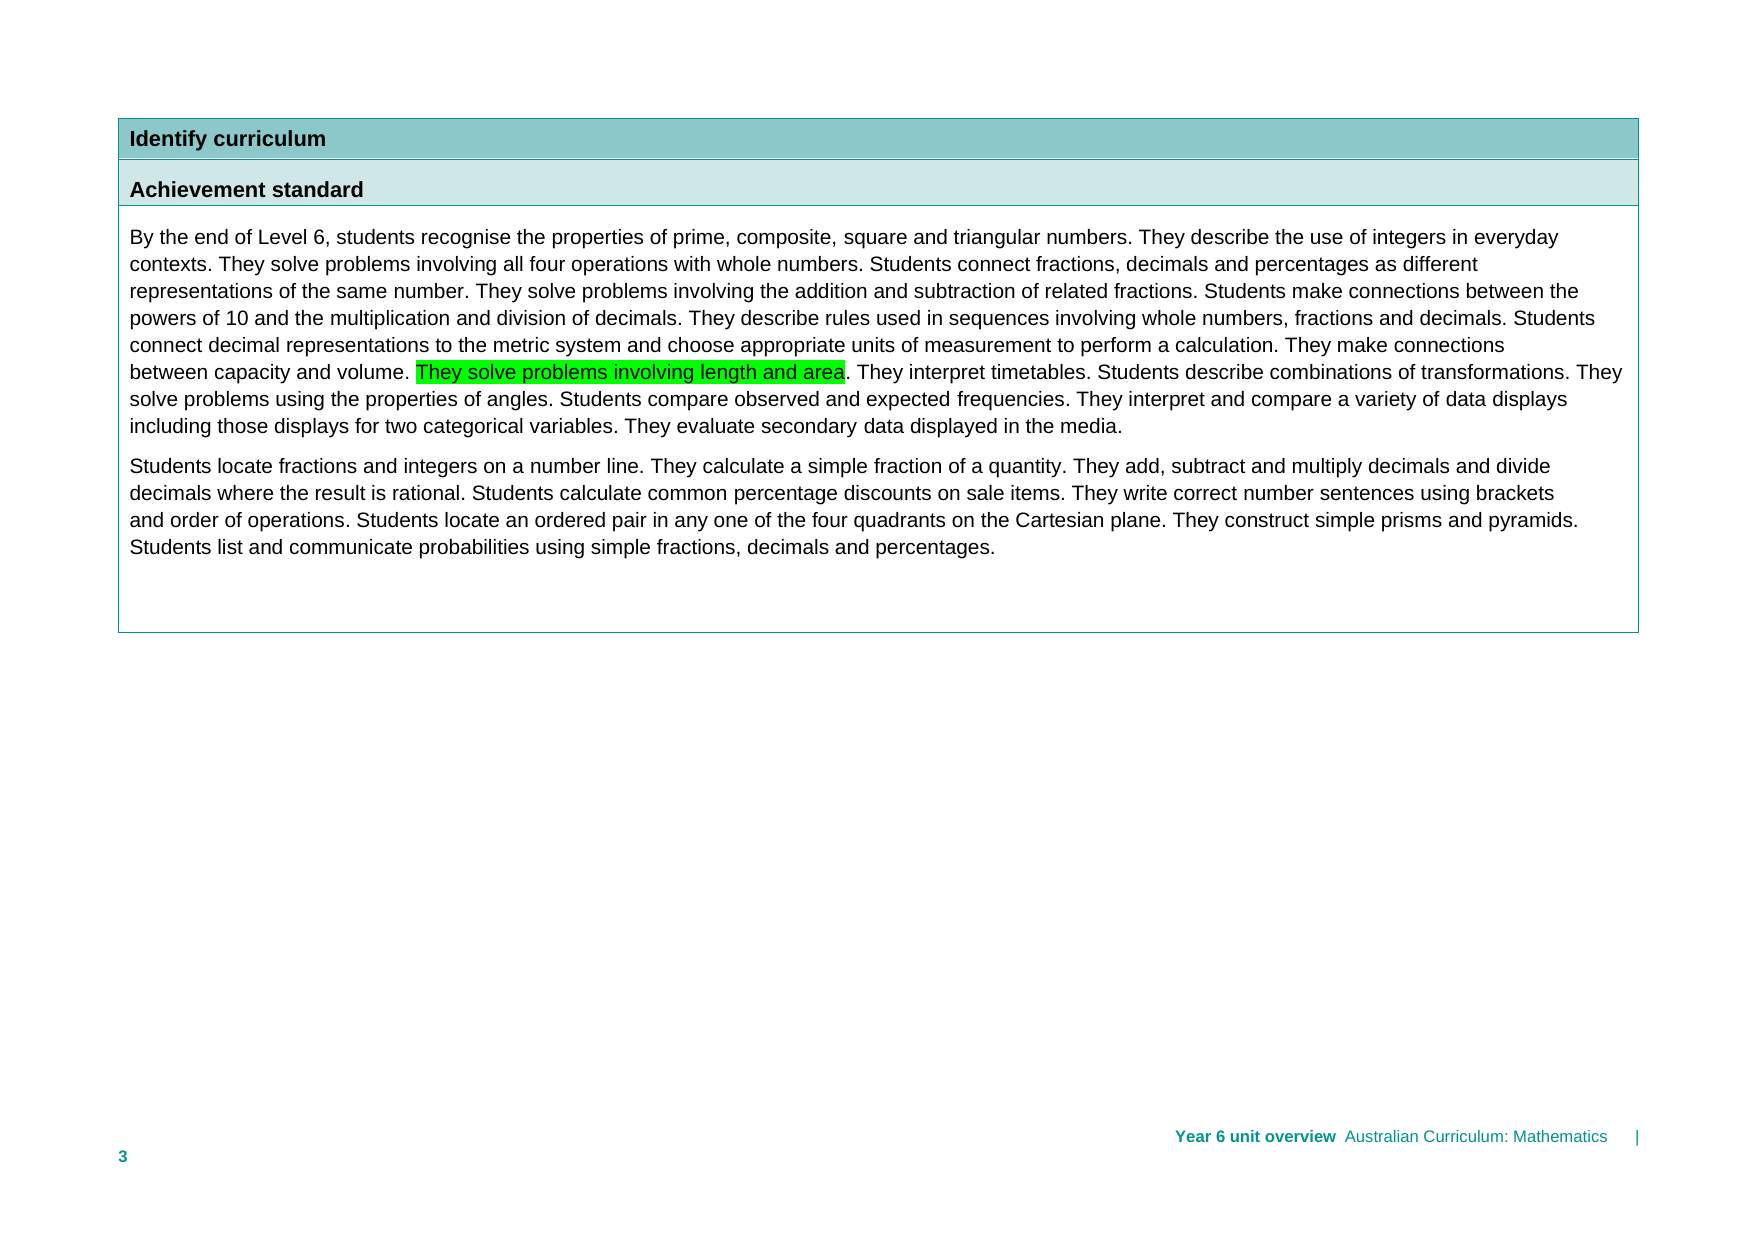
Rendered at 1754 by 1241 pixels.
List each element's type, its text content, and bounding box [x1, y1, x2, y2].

table_cell Achievement standard [119, 160, 1638, 205]
table_header Identify curriculum [119, 119, 1638, 158]
table_cell By the end of Level 6, students recognise the properties of prime, composite, square and triangular numbers. They describe the use of integers in everyday contexts. They solve problems involving all four operations with whole numbers. Students connect fractions, decimals and percentages as different representations of the same number. They solve problems involving the addition and subtraction of related fractions. Students make connections between the powers of 10 and the multiplication and division of decimals. They describe rules used in sequences involving whole numbers, fractions and decimals. Students connect decimal representations to the metric system and choose appropriate units of measurement to perform a calculation. They make connections between capacity and volume. They solve problems involving length and area. They interpret timetables. Students describe combinations of transformations. They solve problems using the properties of angles. Students compare observed and expected frequencies. They interpret and compare a variety of data displays including those displays for two categorical variables. They evaluate secondary data displayed in the media. Students locate fractions and integers on a number line. They calculate a simple fraction of a quantity. They add, subtract and multiply decimals and divide decimals where the result is rational. Students calculate common percentage discounts on sale items. They write correct number sentences using brackets and order of operations. Students locate an ordered pair in any one of the four quadrants on the Cartesian plane. They construct simple prisms and pyramids. Students list and communicate probabilities using simple fractions, decimals and percentages. [119, 206, 1638, 632]
